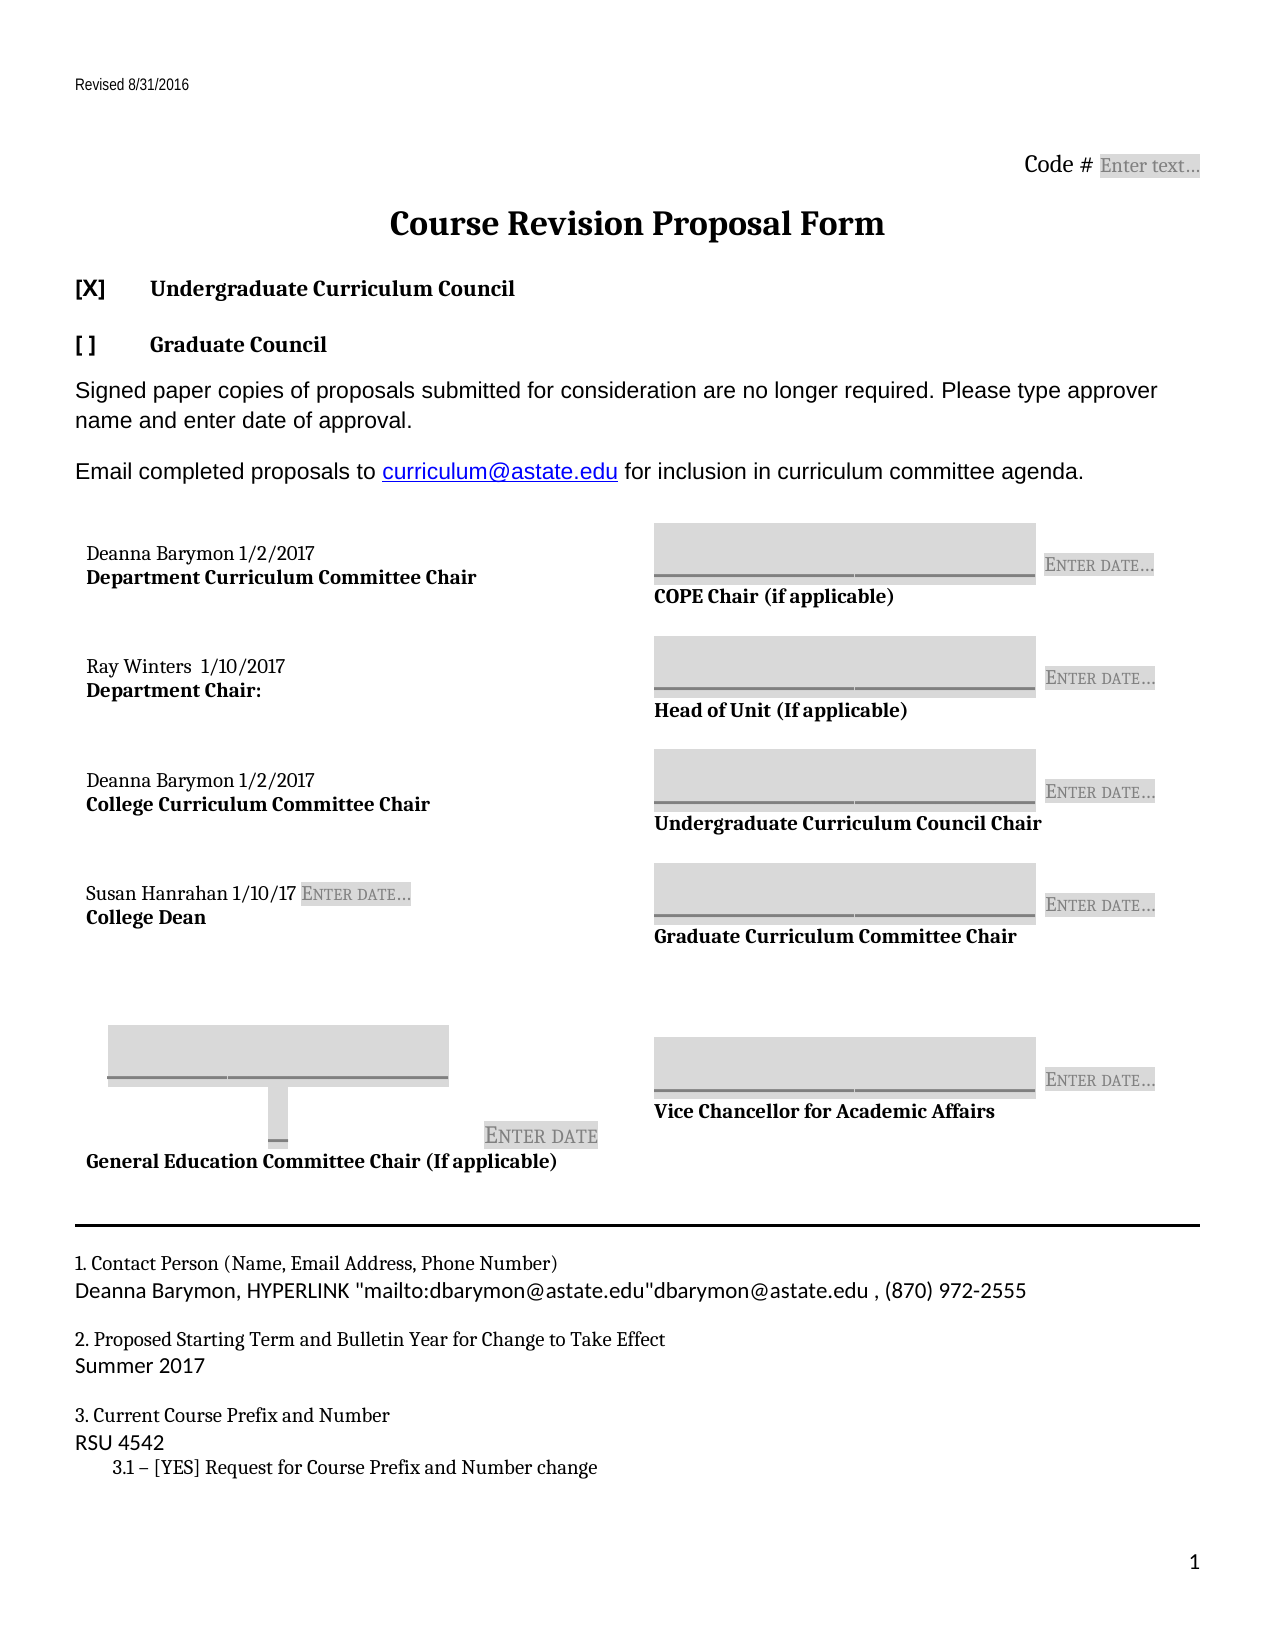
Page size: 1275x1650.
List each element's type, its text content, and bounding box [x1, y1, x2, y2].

table_cell Department Chair: [75, 623, 643, 736]
table_cell Graduate Curriculum Committee Chair [643, 849, 1211, 963]
table_cell College Curriculum Committee Chair [75, 736, 643, 849]
table_cell General Education Committee Chair (If applicable) [75, 963, 643, 1198]
text Code # [75, 150, 1200, 179]
table_cell Undergraduate Curriculum Council Chair [643, 736, 1211, 849]
table_header COPE Chair (if applicable) [643, 509, 1211, 622]
table_header Department Curriculum Committee Chair [75, 509, 643, 622]
text 3.1 – [] Request for Course Prefix and Number change [112, 1456, 1200, 1479]
table_cell Vice Chancellor for Academic Affairs [643, 963, 1211, 1198]
text Email completed proposals to curriculum@astate.edu for inclusion in curriculum committee agenda. [75, 458, 1200, 484]
table_cell College Dean [75, 849, 643, 963]
text [ ] Graduate Council [75, 328, 1200, 359]
text Signed paper copies of proposals submitted for consideration are no longer required. Please type approver name and enter date of approval. [75, 377, 1200, 433]
table_cell Head of Unit (If applicable) [643, 623, 1211, 736]
text Course Revision Proposal Form [75, 204, 1200, 244]
text 3. Current Course Prefix and Number [75, 1404, 1200, 1428]
text 1. Contact Person (Name, Email Address, Phone Number) [75, 1252, 1200, 1276]
text [X] Undergraduate Curriculum Council [75, 271, 1200, 303]
text 2. Proposed Starting Term and Bulletin Year for Change to Take Effect [75, 1328, 1200, 1352]
